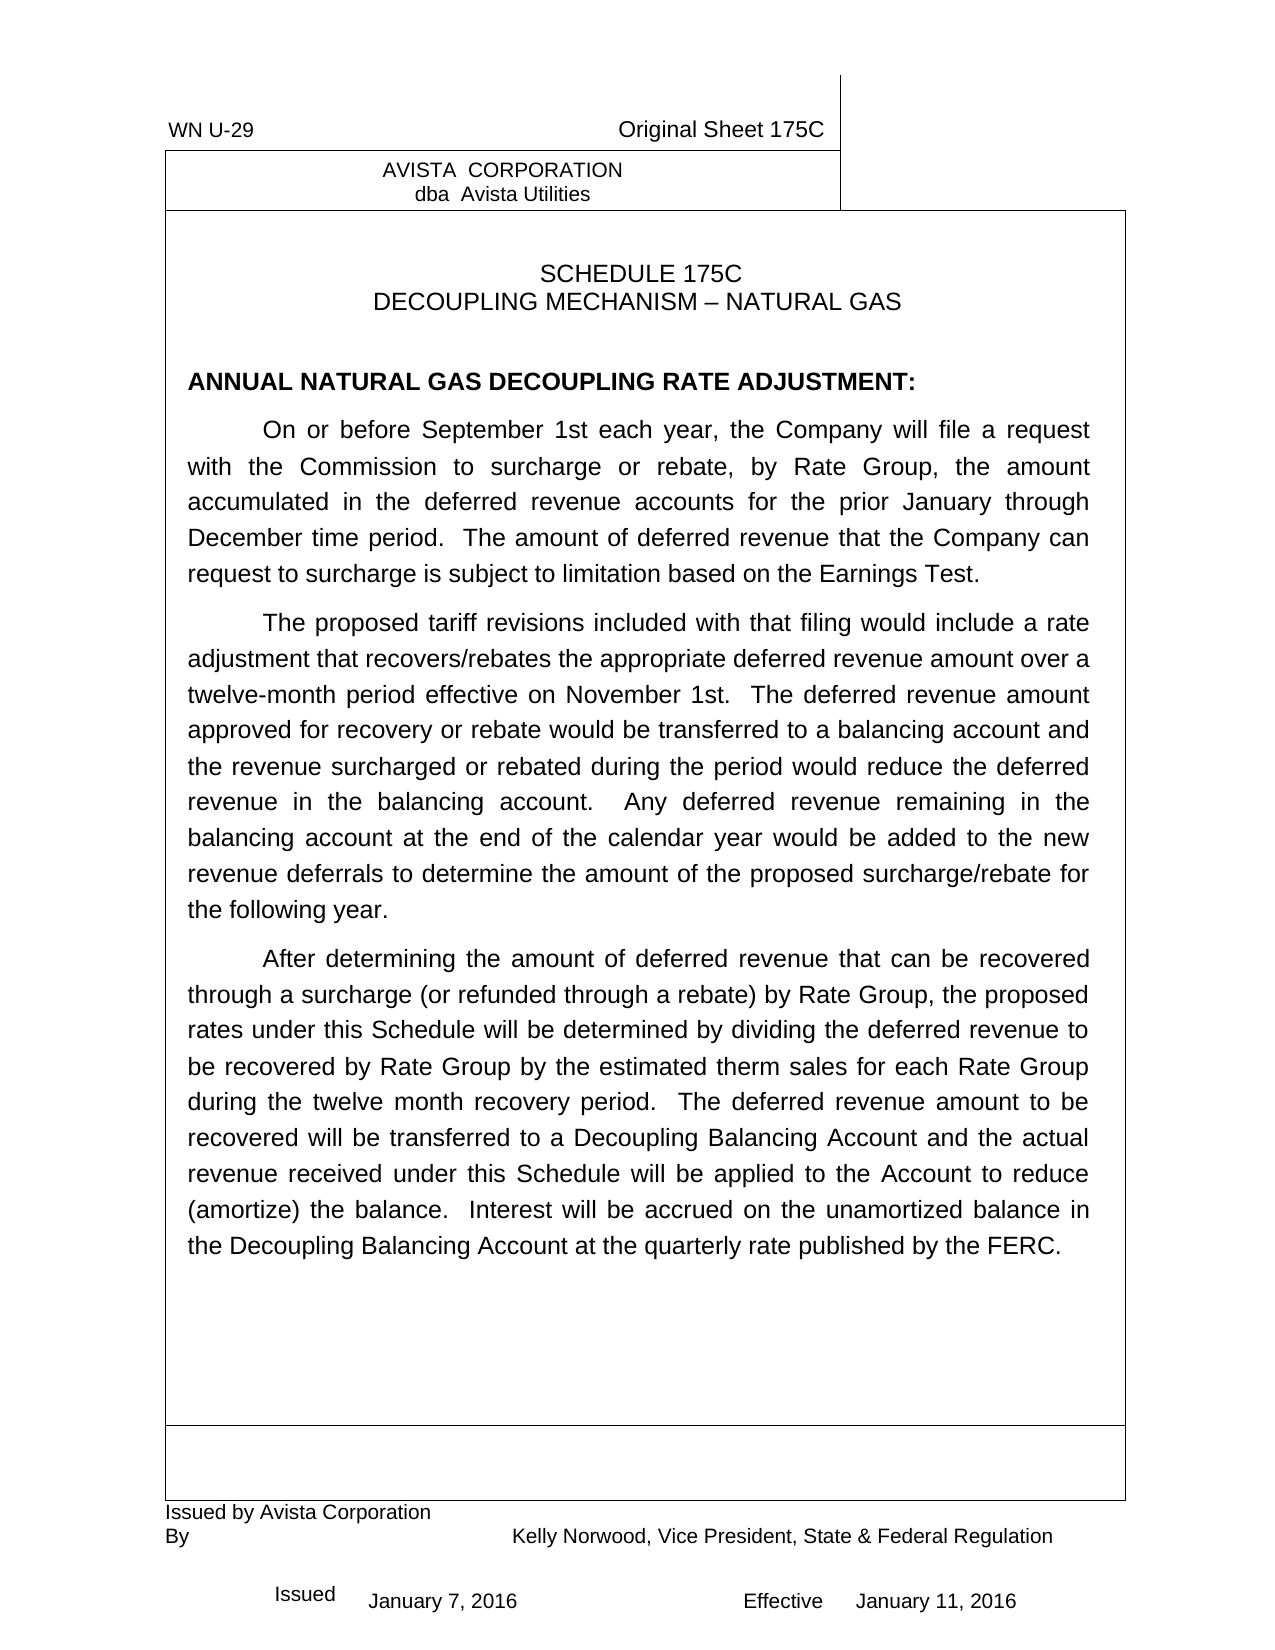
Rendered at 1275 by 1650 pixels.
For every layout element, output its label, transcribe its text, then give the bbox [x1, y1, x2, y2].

text After determining the amount of deferred revenue that can be recovered through a surcharge (or refunded through a rebate) by Rate Group, the proposed rates under this Schedule will be determined by dividing the deferred revenue to be recovered by Rate Group by the estimated therm sales for each Rate Group during the twelve month recovery period. The deferred revenue amount to be recovered will be transferred to a Decoupling Balancing Account and the actual revenue received under this Schedule will be applied to the Account to reduce (amortize) the balance. Interest will be accrued on the unamortized balance in the Decoupling Balancing Account at the quarterly rate published by the FERC. [187, 944, 1091, 1267]
text DECOUPLING MECHANISM – NATURAL GAS [187, 287, 1087, 316]
text ANNUAL NATURAL GAS DECOUPLING RATE ADJUSTMENT: [187, 367, 1091, 403]
text SCHEDULE 175C [187, 258, 1087, 287]
text On or before September 1st each year, the Company will file a request with the Commission to surcharge or rebate, by Rate Group, the amount accumulated in the deferred revenue accounts for the prior January through December time period. The amount of deferred revenue that the Company can request to surcharge is subject to limitation based on the Earnings Test. [187, 416, 1091, 595]
text The proposed tariff revisions included with that filing would include a rate adjustment that recovers/rebates the appropriate deferred revenue amount over a twelve-month period effective on November 1st. The deferred revenue amount approved for recovery or rebate would be transferred to a balancing account and the revenue surcharged or rebated during the period would reduce the deferred revenue in the balancing account. Any deferred revenue remaining in the balancing account at the end of the calendar year would be added to the new revenue deferrals to determine the amount of the proposed surcharge/rebate for the following year. [187, 608, 1091, 931]
